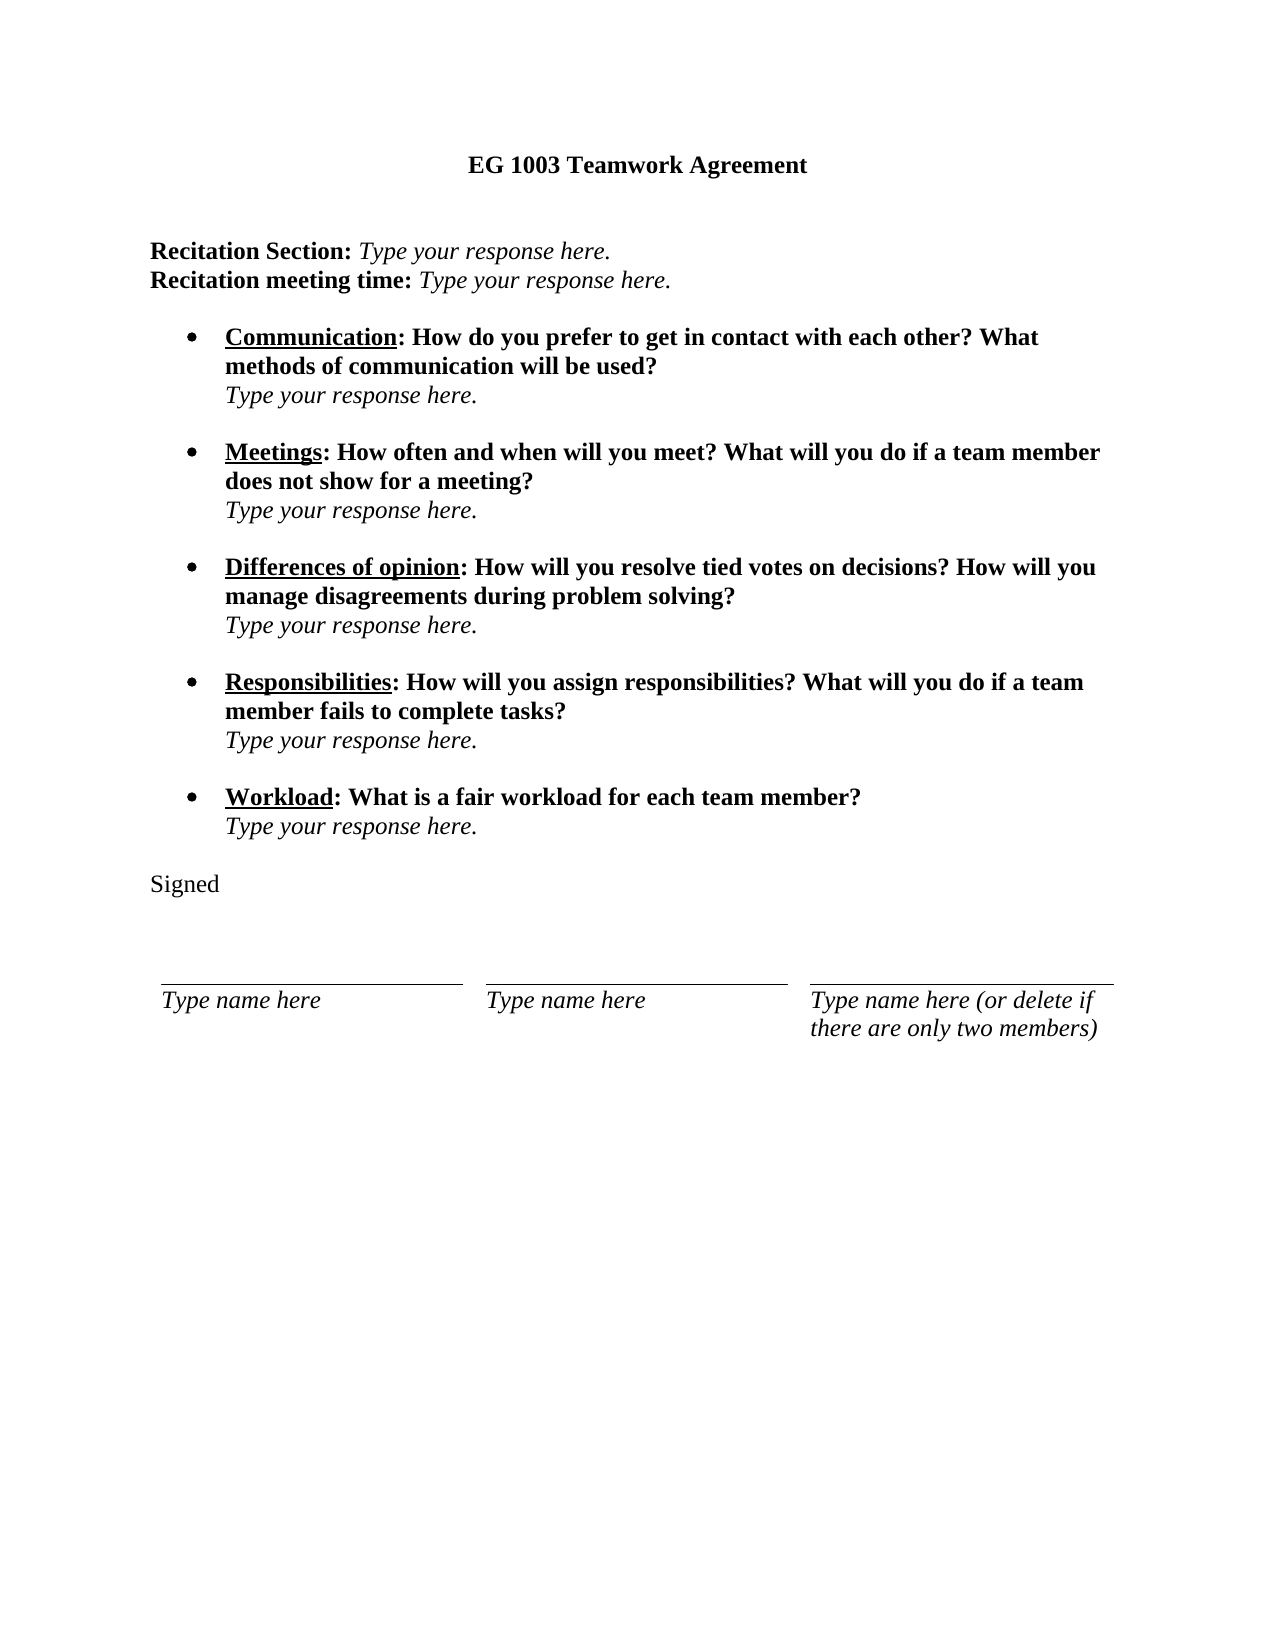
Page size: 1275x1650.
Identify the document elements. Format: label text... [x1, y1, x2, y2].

text Signed [150, 869, 1125, 897]
text Type your response here. [225, 811, 1125, 840]
text Type your response here. [225, 380, 1125, 409]
text Type your response here. [225, 495, 1125, 524]
text Recitation Section: Type your response here. [150, 236, 1125, 265]
list Responsibilities: How will you assign responsibilities? What will you do if a team member fails to complete tasks? [187, 667, 1125, 725]
table_cell Type name here [150, 985, 474, 1042]
table_cell Type name here [475, 985, 799, 1042]
list Workload: What is a fair workload for each team member? [187, 782, 1125, 811]
text EG 1003 Teamwork Agreement [150, 150, 1125, 179]
table_header [799, 955, 1125, 985]
list Communication: How do you prefer to get in contact with each other? What methods of communication will be used? [187, 322, 1125, 380]
table_header [475, 955, 799, 985]
text Type your response here. [225, 610, 1125, 639]
table_header [150, 955, 474, 985]
text Type your response here. [225, 725, 1125, 754]
text Recitation meeting time: Type your response here. [150, 265, 1125, 294]
list Differences of opinion: How will you resolve tied votes on decisions? How will you manage disagreements during problem solving? [187, 552, 1125, 610]
table_cell Type name here (or delete if there are only two members) [799, 985, 1125, 1042]
list Meetings: How often and when will you meet? What will you do if a team member does not show for a meeting? [187, 437, 1125, 495]
